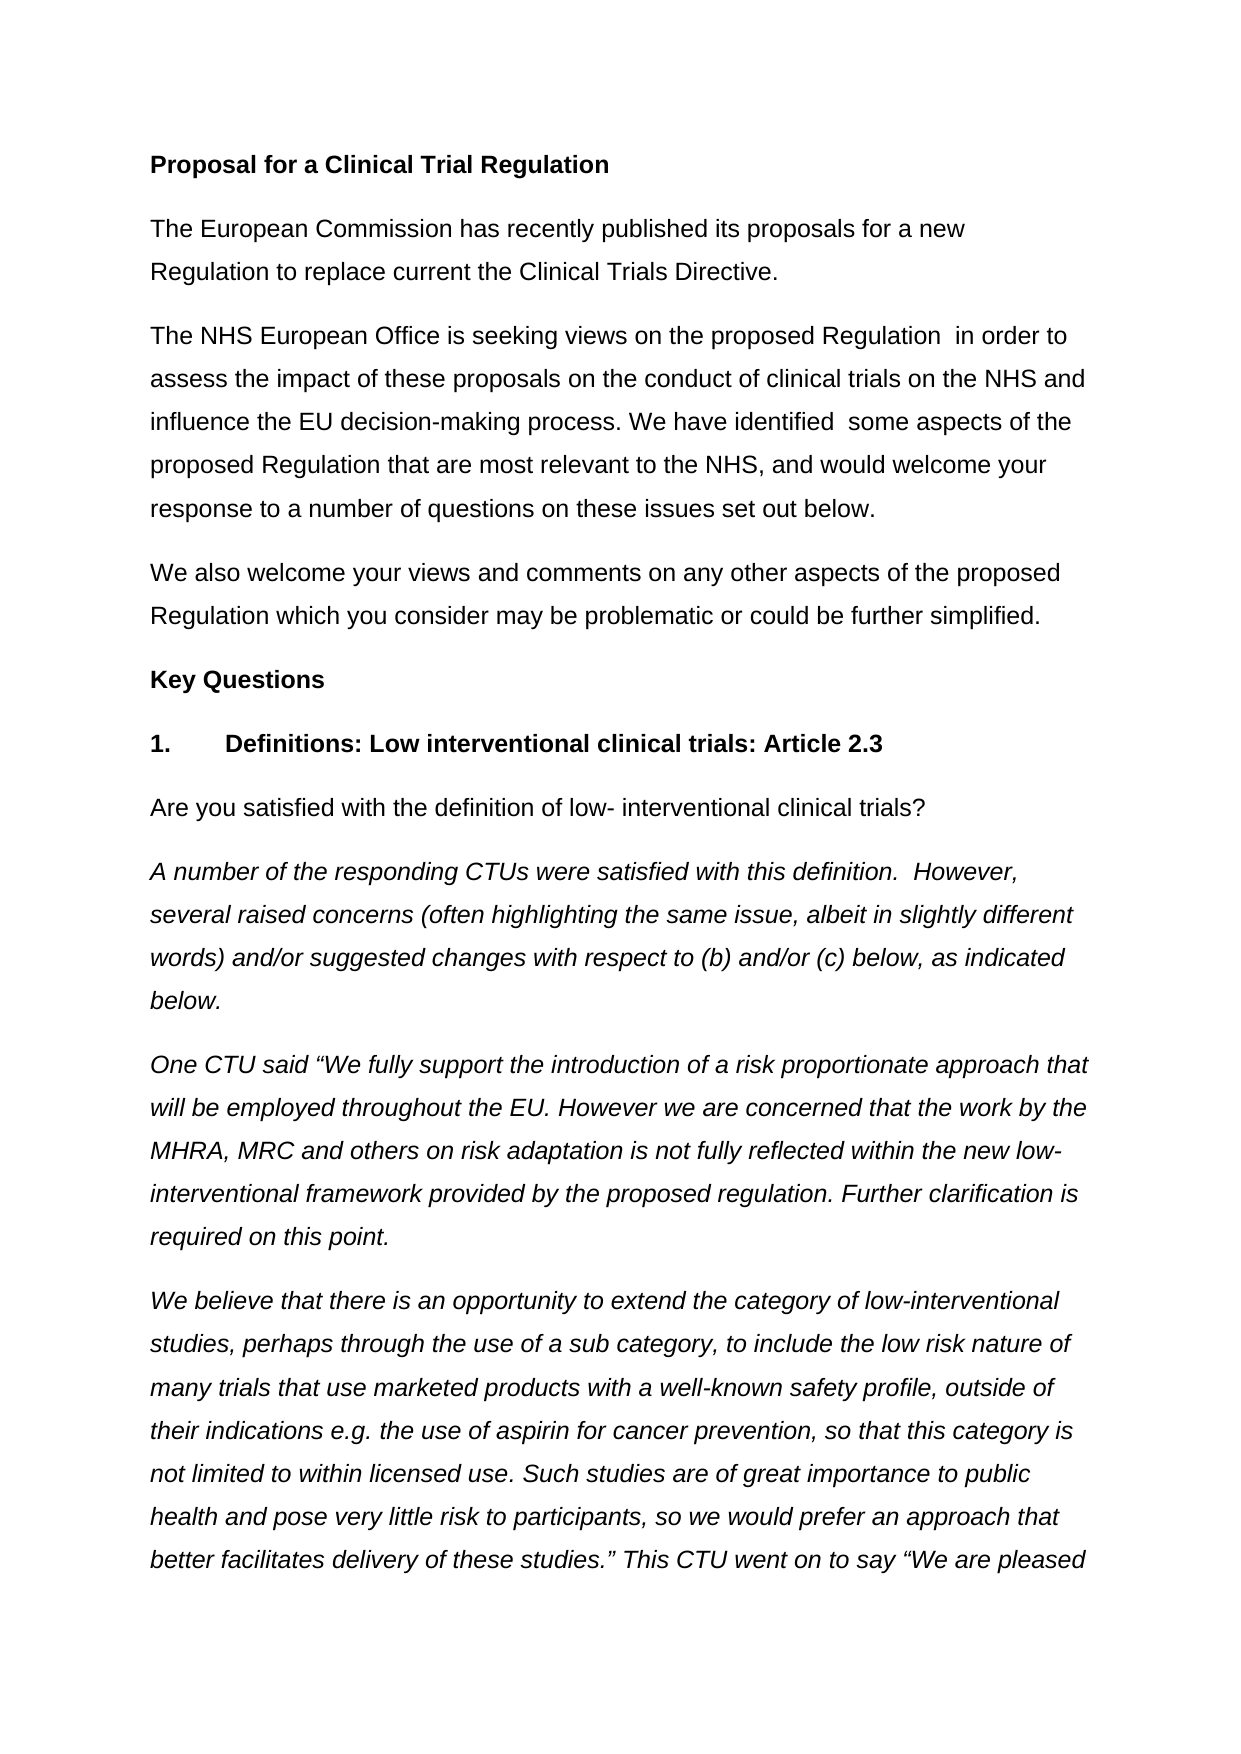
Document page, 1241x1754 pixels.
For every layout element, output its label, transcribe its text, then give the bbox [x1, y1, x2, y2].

text Are you satisfied with the definition of low- interventional clinical trials? [150, 792, 1090, 821]
text The European Commission has recently published its proposals for a new Regulation to replace current the Clinical Trials Directive. [150, 214, 1090, 286]
text We also welcome your views and comments on any other aspects of the proposed Regulation which you consider may be problematic or could be further simplified. [150, 557, 1090, 629]
text Key Questions [150, 664, 1090, 693]
text A number of the responding CTUs were satisfied with this definition. However, several raised concerns (often highlighting the same issue, albeit in slightly different words) and/or suggested changes with respect to (b) and/or (c) below, as indicated below. [150, 856, 1090, 1014]
text The NHS European Office is seeking views on the proposed Regulation in order to assess the impact of these proposals on the conduct of clinical trials on the NHS and influence the EU decision-making process. We have identified some aspects of the proposed Regulation that are most relevant to the NHS, and would welcome your response to a number of questions on these issues set out below. [150, 321, 1090, 522]
text 1. Definitions: Low interventional clinical trials: Article 2.3 [150, 728, 1090, 757]
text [150, 1286, 1090, 1574]
text Proposal for a Clinical Trial Regulation [150, 150, 1090, 179]
text One CTU said “We fully support the introduction of a risk proportionate approach that will be employed throughout the EU. However we are concerned that the work by the MHRA, MRC and others on risk adaptation is not fully reflected within the new low-interventional framework provided by the proposed regulation. Further clarification is required on this point. [150, 1050, 1090, 1251]
